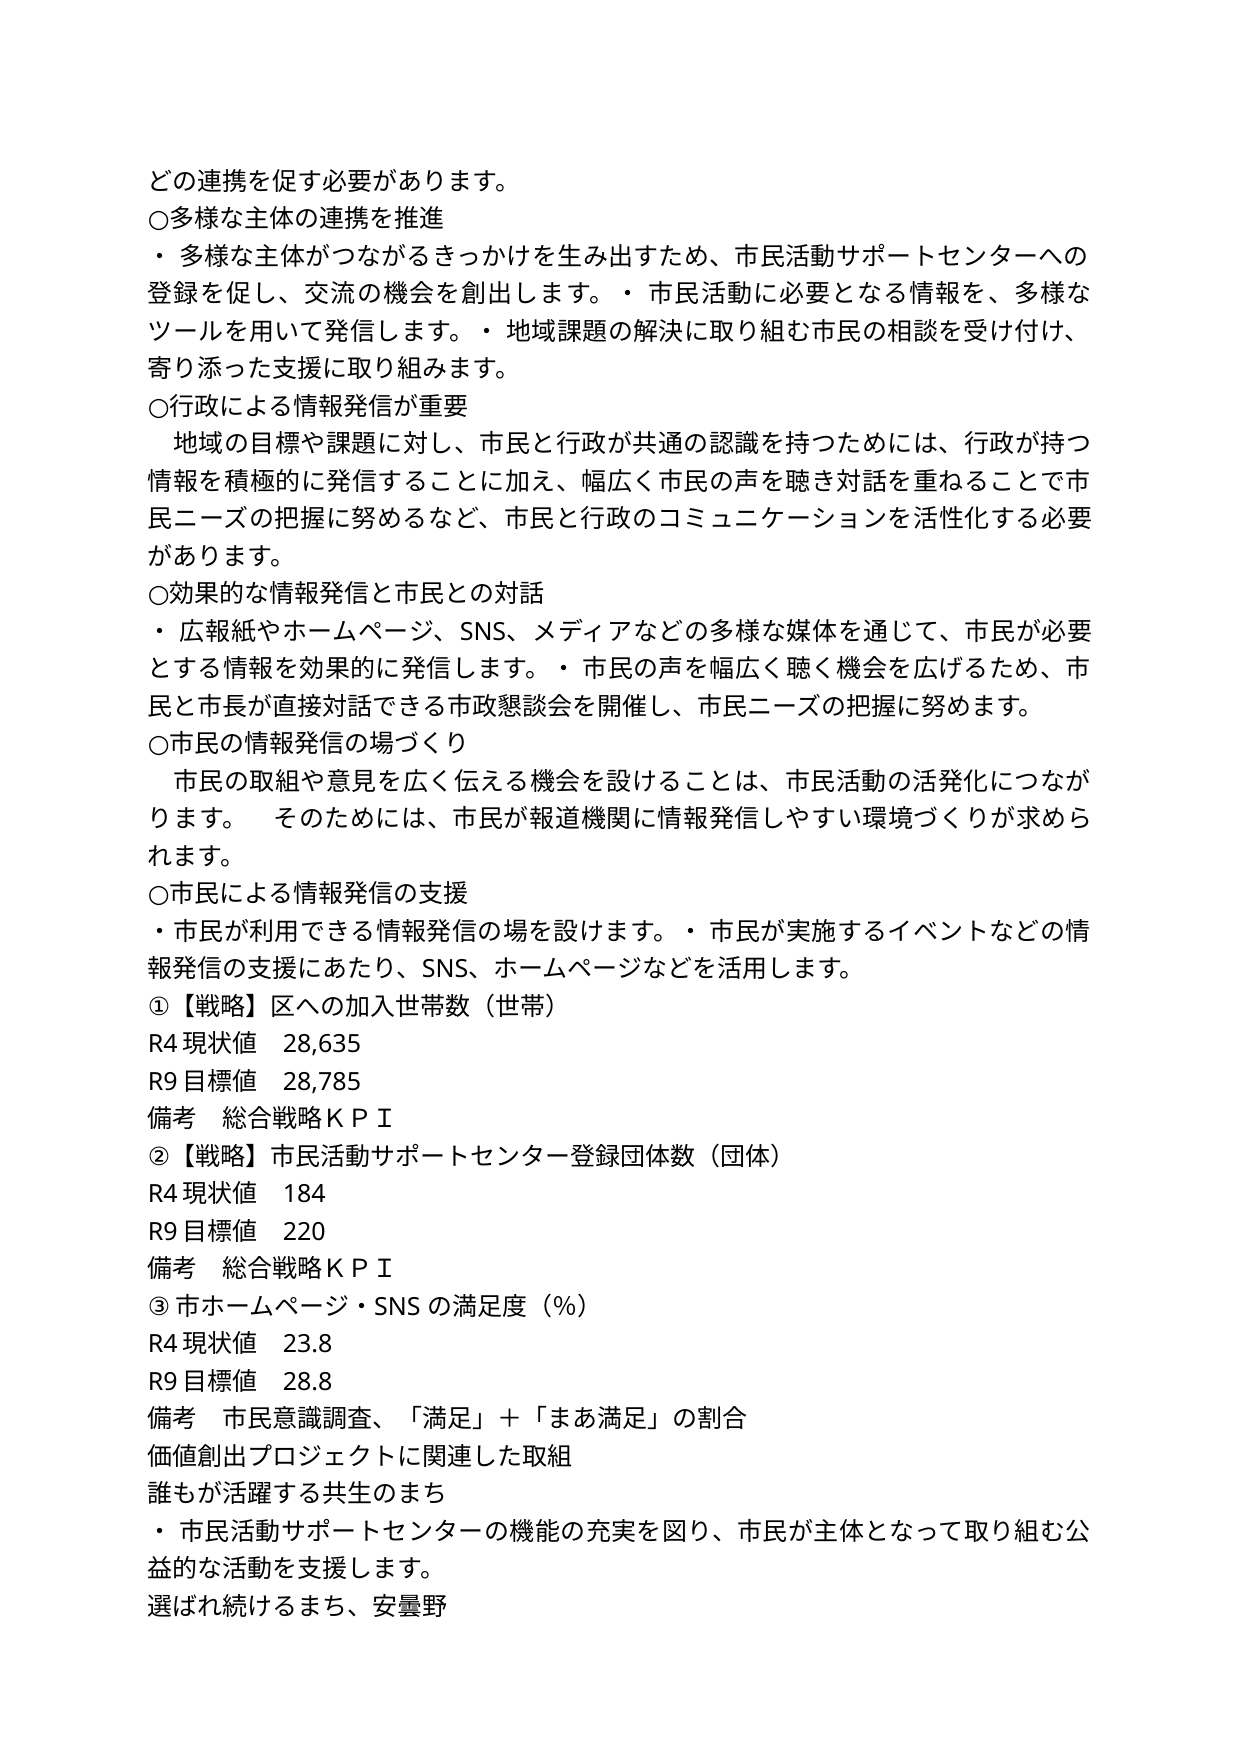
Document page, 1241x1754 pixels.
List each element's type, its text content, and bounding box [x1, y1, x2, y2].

text R9目標値 28,785 [148, 1061, 1092, 1098]
text 選ばれ続けるまち、安曇野 [148, 1586, 1092, 1623]
text ○効果的な情報発信と市民との対話 [148, 573, 1092, 611]
text ・ 市民活動サポートセンターの機能の充実を図り、市民が主体となって取り組む公益的な活動を支援します。 [148, 1511, 1092, 1586]
text ・ 広報紙やホームページ、SNS、メディアなどの多様な媒体を通じて、市民が必要とする情報を効果的に発信します。・ 市民の声を幅広く聴く機会を広げるため、市民と市長が直接対話できる市政懇談会を開催し、市民ニーズの把握に努めます。 [148, 611, 1092, 723]
text ・ 多様な主体がつながるきっかけを生み出すため、市民活動サポートセンターへの登録を促し、交流の機会を創出します。・ 市民活動に必要となる情報を、多様なツールを用いて発信します。・ 地域課題の解決に取り組む市民の相談を受け付け、寄り添った支援に取り組みます。 [148, 236, 1092, 386]
text 備考 総合戦略ＫＰＩ [148, 1098, 1092, 1136]
text 価値創出プロジェクトに関連した取組 [148, 1436, 1092, 1473]
text 備考 総合戦略ＫＰＩ [148, 1248, 1092, 1286]
text R9目標値 28.8 [148, 1361, 1092, 1398]
text R4現状値 28,635 [148, 1023, 1092, 1061]
text 誰もが活躍する共生のまち [148, 1473, 1092, 1511]
text ○多様な主体の連携を推進 [148, 198, 1092, 236]
text R4現状値 23.8 [148, 1323, 1092, 1361]
text 地域の目標や課題に対し、市民と行政が共通の認識を持つためには、行政が持つ情報を積極的に発信することに加え、幅広く市民の声を聴き対話を重ねることで市民ニーズの把握に努めるなど、市民と行政のコミュニケーションを活性化する必要があります。 [148, 423, 1092, 573]
text ②【戦略】市民活動サポートセンター登録団体数（団体） [148, 1136, 1092, 1173]
text R9目標値 220 [148, 1211, 1092, 1248]
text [148, 161, 1092, 198]
text 市民の取組や意見を広く伝える機会を設けることは、市民活動の活発化につながります。 そのためには、市民が報道機関に情報発信しやすい環境づくりが求められます。 [148, 761, 1092, 873]
text ①【戦略】区への加入世帯数（世帯） [148, 986, 1092, 1023]
text ○市民による情報発信の支援 [148, 873, 1092, 911]
text ③市ホームページ・SNS の満足度（％） [148, 1286, 1092, 1323]
text ○市民の情報発信の場づくり [148, 723, 1092, 761]
text ・市民が利用できる情報発信の場を設けます。・ 市民が実施するイベントなどの情報発信の支援にあたり、SNS、ホームページなどを活用します。 [148, 911, 1092, 986]
text ○行政による情報発信が重要 [148, 386, 1092, 423]
text R4現状値 184 [148, 1173, 1092, 1211]
text 備考 市民意識調査、「満足」＋「まあ満足」の割合 [148, 1398, 1092, 1436]
